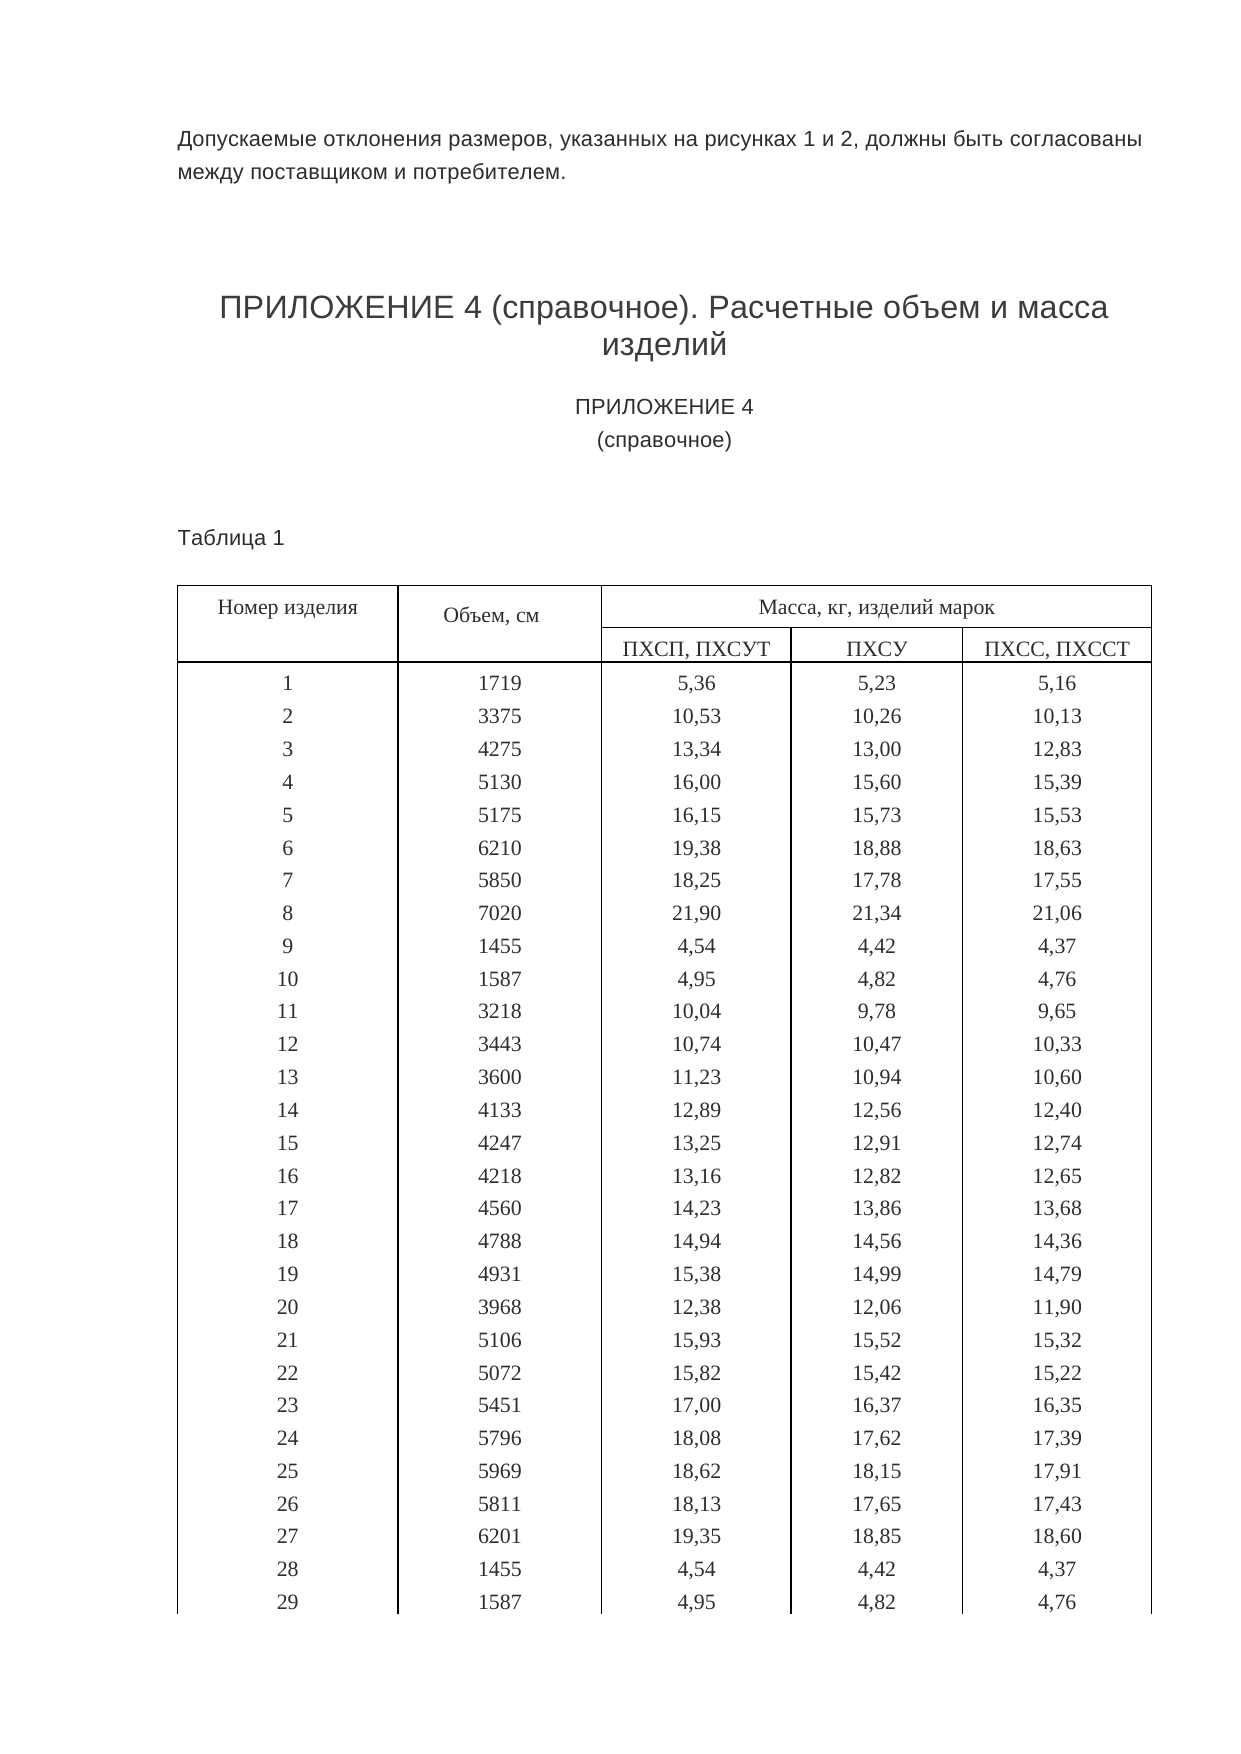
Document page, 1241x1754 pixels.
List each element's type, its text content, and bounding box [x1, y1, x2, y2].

table_cell 19,38 [602, 827, 790, 860]
table_cell 17,65 [792, 1483, 962, 1516]
table_cell [399, 627, 601, 661]
table_cell 12,38 [602, 1286, 790, 1319]
table_cell 12 [178, 1024, 397, 1057]
table_cell 10,53 [602, 696, 790, 728]
table_cell 9,78 [792, 991, 962, 1024]
table_cell 4560 [399, 1188, 601, 1221]
table_cell 12,65 [963, 1155, 1151, 1188]
table_cell 18,08 [602, 1418, 790, 1450]
table_cell 22 [178, 1352, 397, 1385]
table_cell 3 [178, 729, 397, 761]
table_cell 17,39 [963, 1418, 1151, 1450]
table_cell 14,56 [792, 1221, 962, 1253]
table_cell 18,62 [602, 1450, 790, 1483]
table_cell 17,00 [602, 1385, 790, 1417]
table_cell 15,73 [792, 794, 962, 827]
table_cell 5811 [399, 1483, 601, 1516]
table_cell 4,95 [602, 958, 790, 991]
table_cell 4 [178, 761, 397, 794]
table_cell 12,82 [792, 1155, 962, 1188]
table_cell 6 [178, 827, 397, 860]
table_cell 5130 [399, 761, 601, 794]
table_cell 12,89 [602, 1089, 790, 1122]
table_cell 18 [178, 1221, 397, 1253]
table_cell 5106 [399, 1319, 601, 1352]
table_cell 21,34 [792, 893, 962, 925]
table_cell 15,52 [792, 1319, 962, 1352]
table_cell 4,42 [792, 925, 962, 958]
table_cell 13,16 [602, 1155, 790, 1188]
table_cell 4,42 [792, 1549, 962, 1582]
table_cell 8 [178, 893, 397, 925]
table_cell 7020 [399, 893, 601, 925]
table_cell 3443 [399, 1024, 601, 1057]
table_cell Номер изделия [178, 586, 397, 627]
table_cell 18,25 [602, 860, 790, 892]
table_cell 11,23 [602, 1057, 790, 1089]
table_cell 16,35 [963, 1385, 1151, 1417]
table_cell 3375 [399, 696, 601, 728]
table_cell 4275 [399, 729, 601, 761]
table_cell 26 [178, 1483, 397, 1516]
table_cell 23 [178, 1385, 397, 1417]
table_cell 10,47 [792, 1024, 962, 1057]
table_cell Объем, см [399, 586, 601, 627]
table_cell 6201 [399, 1516, 601, 1549]
table_cell 4,95 [602, 1582, 790, 1614]
table_cell 14,94 [602, 1221, 790, 1253]
table_cell 5451 [399, 1385, 601, 1417]
table_cell 12,83 [963, 729, 1151, 761]
table_cell 17,43 [963, 1483, 1151, 1516]
table_cell 4,76 [963, 1582, 1151, 1614]
table_cell 18,15 [792, 1450, 962, 1483]
table_cell 15,22 [963, 1352, 1151, 1385]
table_cell 4,54 [602, 1549, 790, 1582]
table_cell 16,00 [602, 761, 790, 794]
table_cell 4,37 [963, 1549, 1151, 1582]
table_cell 15,53 [963, 794, 1151, 827]
table_cell 18,63 [963, 827, 1151, 860]
table_cell 4133 [399, 1089, 601, 1122]
table_cell 17,62 [792, 1418, 962, 1450]
table_cell Масса, кг, изделий марок [602, 586, 1151, 627]
table_cell 3600 [399, 1057, 601, 1089]
text ПРИЛОЖЕНИЕ 4 (справочное) [177, 386, 1152, 452]
table_cell 1719 [399, 663, 601, 696]
table_cell 17 [178, 1188, 397, 1221]
text ПРИЛОЖЕНИЕ 4 (справочное). Расчетные объем и масса изделий [177, 288, 1152, 363]
text Таблица 1 [177, 452, 1152, 583]
table_cell 15,32 [963, 1319, 1151, 1352]
table_cell 1587 [399, 958, 601, 991]
table_cell 5 [178, 794, 397, 827]
table_cell 3968 [399, 1286, 601, 1319]
table_cell 4,82 [792, 1582, 962, 1614]
table_cell 18,88 [792, 827, 962, 860]
table_cell 6210 [399, 827, 601, 860]
table_cell 4788 [399, 1221, 601, 1253]
table_cell 9,65 [963, 991, 1151, 1024]
table_cell 13,86 [792, 1188, 962, 1221]
table_cell 19 [178, 1254, 397, 1286]
table_cell 17,78 [792, 860, 962, 892]
table_cell 16,37 [792, 1385, 962, 1417]
table_cell 16 [178, 1155, 397, 1188]
table_cell 4,82 [792, 958, 962, 991]
table_cell 5796 [399, 1418, 601, 1450]
table_cell 13 [178, 1057, 397, 1089]
table_cell 1455 [399, 1549, 601, 1582]
table_cell 13,34 [602, 729, 790, 761]
table_cell 1455 [399, 925, 601, 958]
table_cell 15,82 [602, 1352, 790, 1385]
table_cell 1 [178, 663, 397, 696]
table_cell 14,99 [792, 1254, 962, 1286]
table_cell 13,68 [963, 1188, 1151, 1221]
table_cell 17,91 [963, 1450, 1151, 1483]
table_cell 11 [178, 991, 397, 1024]
table_cell 25 [178, 1450, 397, 1483]
table_cell 19,35 [602, 1516, 790, 1549]
table_cell ПХСП, ПХСУТ [602, 628, 790, 661]
table_cell 10,60 [963, 1057, 1151, 1089]
table_cell 10,04 [602, 991, 790, 1024]
table_cell 17,55 [963, 860, 1151, 892]
table_cell ПХСС, ПХССТ [963, 628, 1151, 661]
table_cell 2 [178, 696, 397, 728]
table_cell 28 [178, 1549, 397, 1582]
table_cell 4,37 [963, 925, 1151, 958]
table_cell 15,38 [602, 1254, 790, 1286]
table_cell 10,26 [792, 696, 962, 728]
table_cell 15,93 [602, 1319, 790, 1352]
table_cell 18,85 [792, 1516, 962, 1549]
table_cell 21,90 [602, 893, 790, 925]
table_cell 5175 [399, 794, 601, 827]
table_cell 4247 [399, 1122, 601, 1155]
table_cell 4218 [399, 1155, 601, 1188]
table_cell 20 [178, 1286, 397, 1319]
table_cell 15,42 [792, 1352, 962, 1385]
table_cell 12,74 [963, 1122, 1151, 1155]
table_cell 14,36 [963, 1221, 1151, 1253]
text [177, 118, 1152, 249]
table_cell 15,60 [792, 761, 962, 794]
table_cell 27 [178, 1516, 397, 1549]
table_cell 15,39 [963, 761, 1151, 794]
table_cell 29 [178, 1582, 397, 1614]
table_cell 4,76 [963, 958, 1151, 991]
table_cell 10 [178, 958, 397, 991]
table_cell 4931 [399, 1254, 601, 1286]
table_cell 5072 [399, 1352, 601, 1385]
table_cell 10,33 [963, 1024, 1151, 1057]
table_cell 11,90 [963, 1286, 1151, 1319]
table_cell 12,56 [792, 1089, 962, 1122]
table_cell 21 [178, 1319, 397, 1352]
table_cell 3218 [399, 991, 601, 1024]
table_cell 12,06 [792, 1286, 962, 1319]
table_cell 7 [178, 860, 397, 892]
table_cell 14 [178, 1089, 397, 1122]
table_cell 24 [178, 1418, 397, 1450]
table_cell 9 [178, 925, 397, 958]
table_cell 10,94 [792, 1057, 962, 1089]
table_cell 13,25 [602, 1122, 790, 1155]
table_cell 5,36 [602, 663, 790, 696]
table_cell ПХСУ [792, 628, 962, 661]
table_cell 4,54 [602, 925, 790, 958]
table_cell 16,15 [602, 794, 790, 827]
table_cell 18,60 [963, 1516, 1151, 1549]
table_cell 10,74 [602, 1024, 790, 1057]
table_cell 21,06 [963, 893, 1151, 925]
table_cell 15 [178, 1122, 397, 1155]
table_cell 12,91 [792, 1122, 962, 1155]
table_cell 12,40 [963, 1089, 1151, 1122]
table_cell 13,00 [792, 729, 962, 761]
table_cell 1587 [399, 1582, 601, 1614]
table_cell 5,16 [963, 663, 1151, 696]
table_cell 5850 [399, 860, 601, 892]
table_cell 14,79 [963, 1254, 1151, 1286]
table_cell 10,13 [963, 696, 1151, 728]
table_cell 5969 [399, 1450, 601, 1483]
table_cell 14,23 [602, 1188, 790, 1221]
table_cell [178, 627, 397, 661]
table_cell 18,13 [602, 1483, 790, 1516]
table_cell 5,23 [792, 663, 962, 696]
